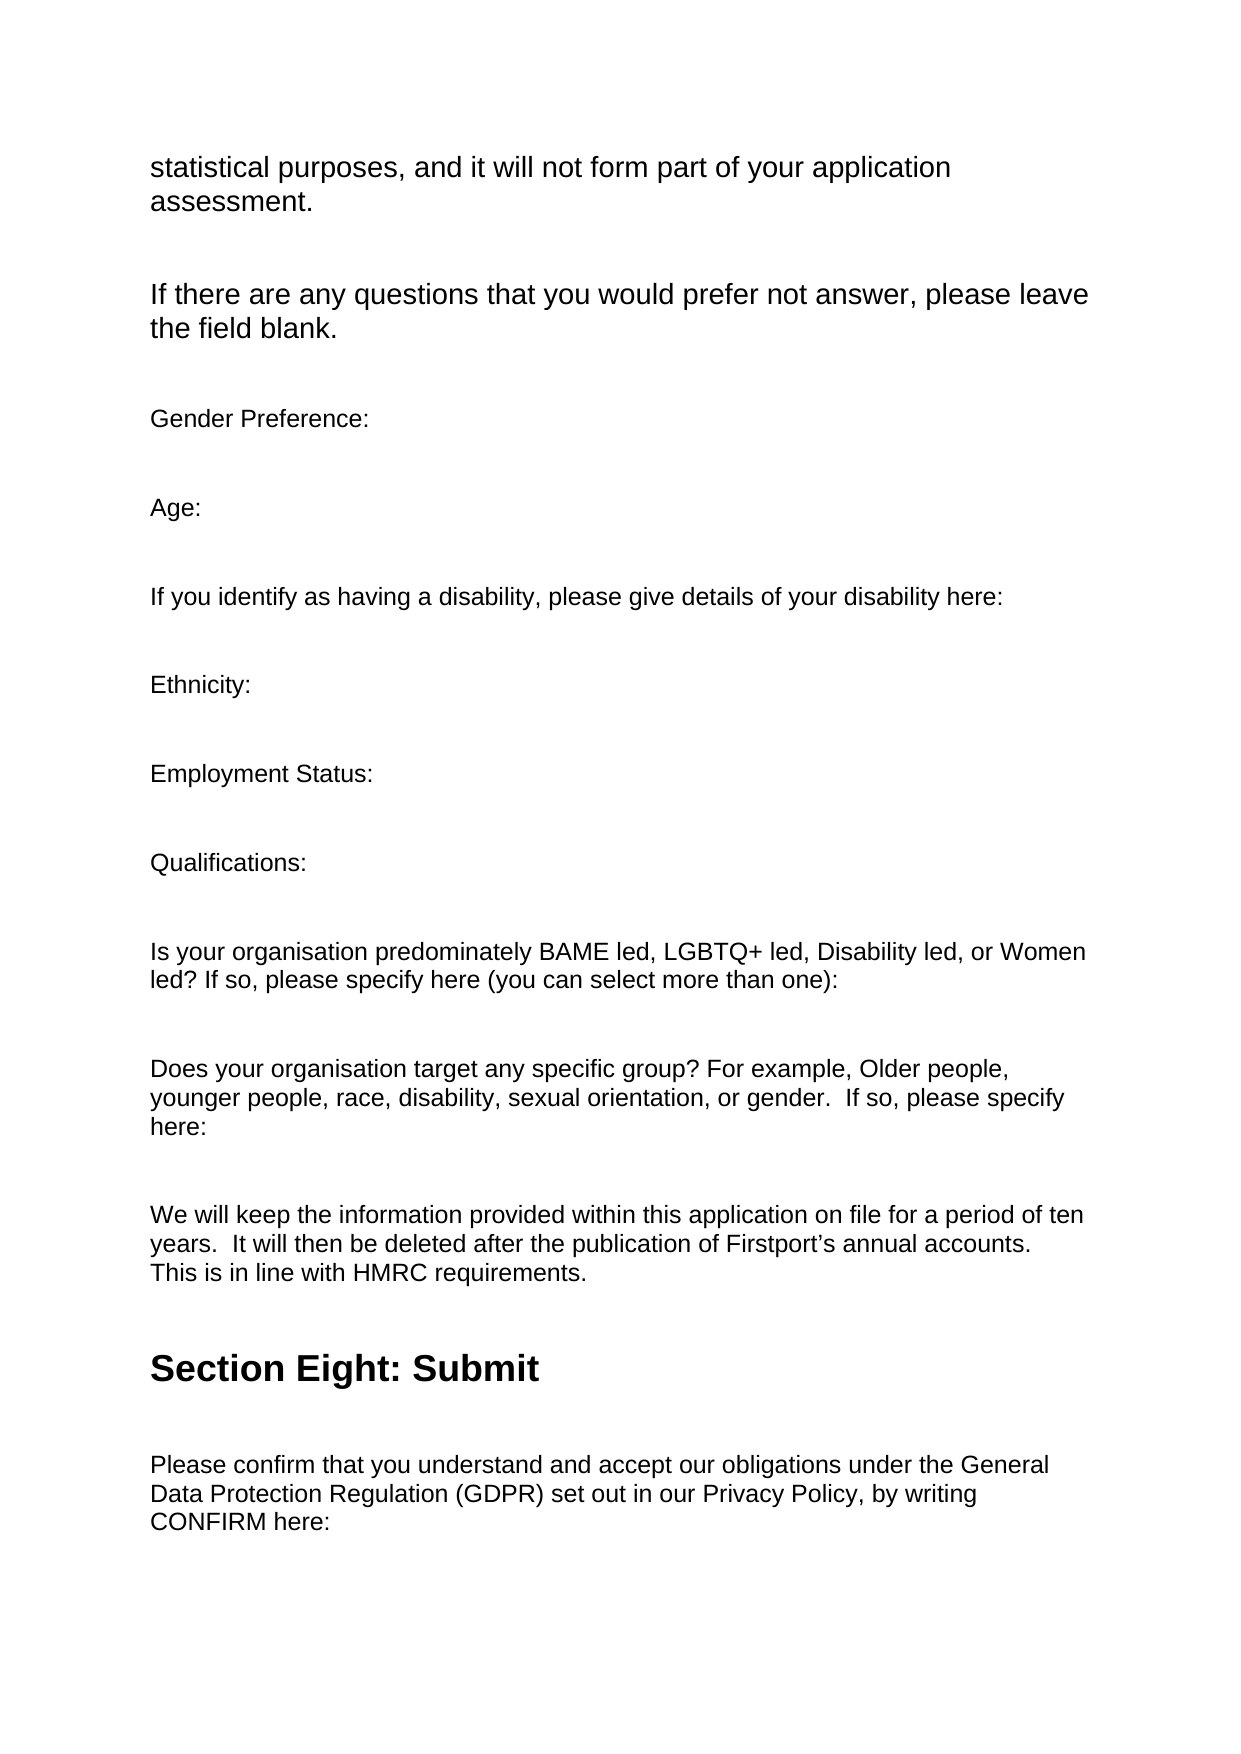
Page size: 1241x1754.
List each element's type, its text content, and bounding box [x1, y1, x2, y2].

text Gender Preference: [150, 404, 1090, 433]
text Please confirm that you understand and accept our obligations under the General Data Protection Regulation (GDPR) set out in our Privacy Policy, by writing CONFIRM here: [150, 1450, 1090, 1536]
text Ethnicity: [150, 670, 1090, 699]
text Employment Status: [150, 759, 1090, 788]
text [150, 150, 1090, 217]
text If you identify as having a disability, please give details of your disability here: [150, 582, 1090, 610]
text Section Eight: Submit [150, 1347, 1090, 1390]
text Qualifications: [150, 848, 1090, 877]
text Is your organisation predominately BAME led, LGBTQ+ led, Disability led, or Women led? If so, please specify here (you can select more than one): [150, 937, 1090, 994]
text We will keep the information provided within this application on file for a period of ten years. It will then be deleted after the publication of Firstport’s annual accounts. This is in line with HMRC requirements. [150, 1200, 1090, 1287]
text Age: [150, 493, 1090, 522]
text If there are any questions that you would prefer not answer, please leave the field blank. [150, 277, 1090, 344]
text Does your organisation target any specific group? For example, Older people, younger people, race, disability, sexual orientation, or gender. If so, please specify here: [150, 1054, 1090, 1140]
